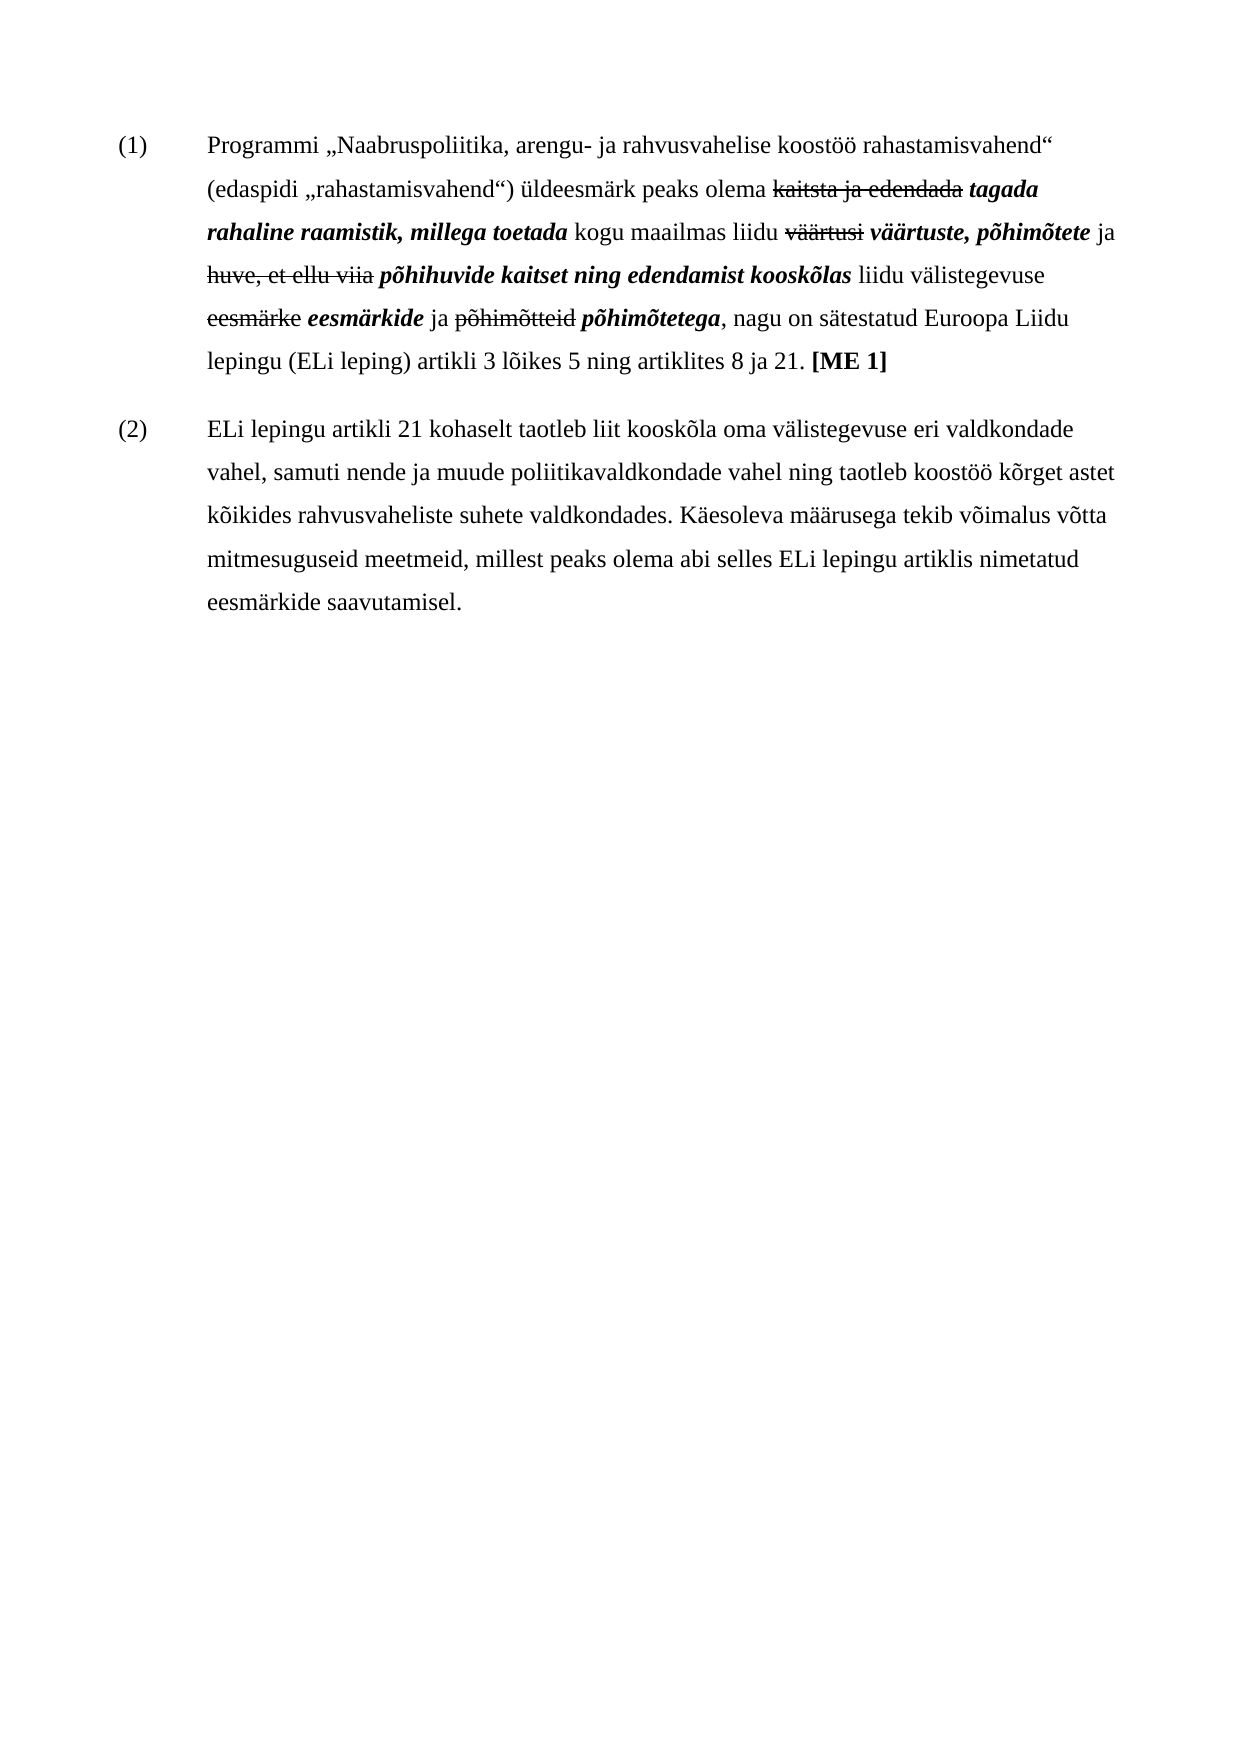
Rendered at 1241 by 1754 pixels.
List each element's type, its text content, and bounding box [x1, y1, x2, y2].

text (1) Programmi „Naabruspoliitika, arengu- ja rahvusvahelise koostöö rahastamisvahend“ (edaspidi „rahastamisvahend“) üldeesmärk peaks olema kaitsta ja edendada tagada rahaline raamistik, millega toetada kogu maailmas liidu väärtusi väärtuste, põhimõtete ja huve, et ellu viia põhihuvide kaitset ning edendamist kooskõlas liidu välistegevuse eesmärke eesmärkide ja põhimõtteid põhimõtetega, nagu on sätestatud Euroopa Liidu lepingu (ELi leping) artikli 3 lõikes 5 ning artiklites 8 ja 21. [ME 1] [118, 131, 1122, 375]
text (2) ELi lepingu artikli 21 kohaselt taotleb liit kooskõla oma välistegevuse eri valdkondade vahel, samuti nende ja muude poliitikavaldkondade vahel ning taotleb koostöö kõrget astet kõikides rahvusvaheliste suhete valdkondades. Käesoleva määrusega tekib võimalus võtta mitmesuguseid meetmeid, millest peaks olema abi selles ELi lepingu artiklis nimetatud eesmärkide saavutamisel. [118, 414, 1122, 616]
